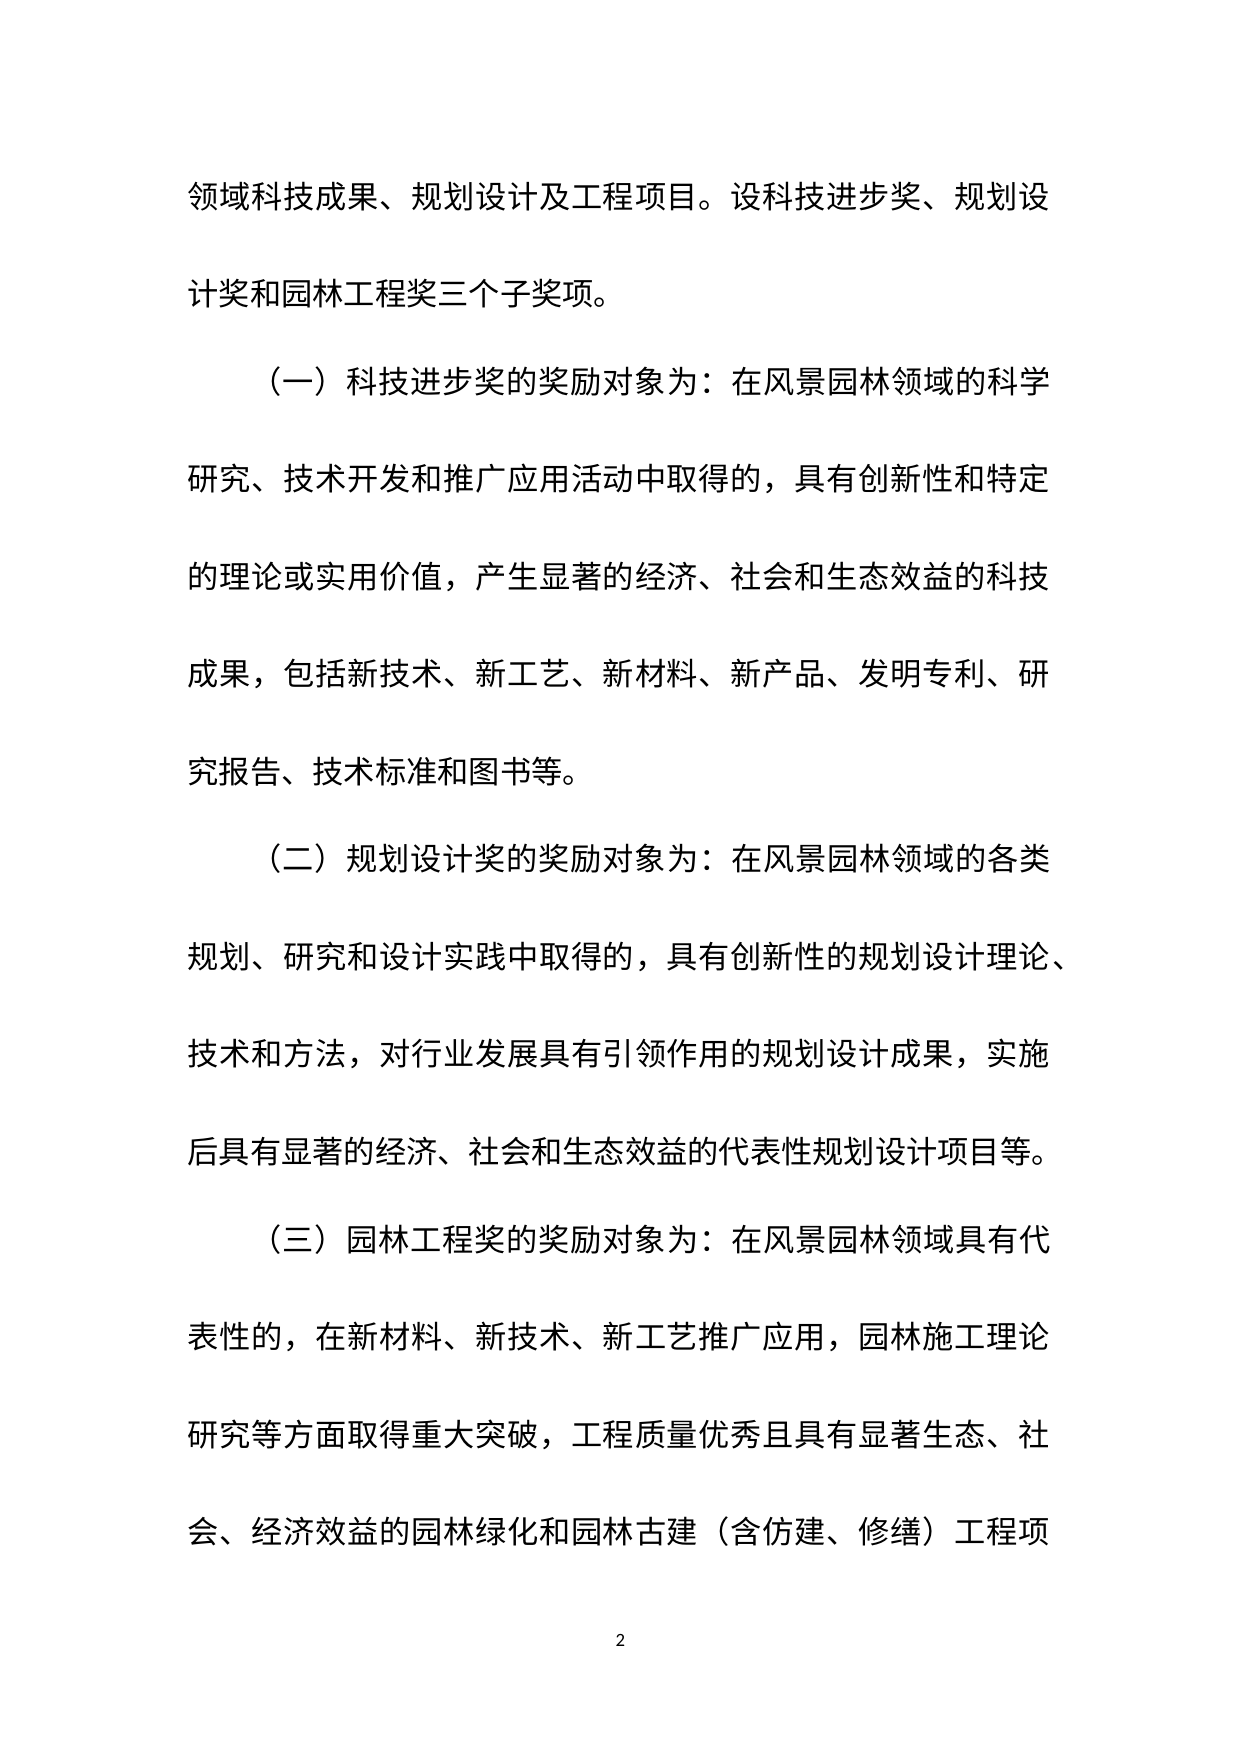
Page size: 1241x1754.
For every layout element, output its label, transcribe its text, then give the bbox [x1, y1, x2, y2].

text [187, 162, 1053, 324]
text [187, 1205, 1053, 1562]
text （二）规划设计奖的奖励对象为：在风景园林领域的各类规划、研究和设计实践中取得的，具有创新性的规划设计理论、技术和方法，对行业发展具有引领作用的规划设计成果，实施后具有显著的经济、社会和生态效益的代表性规划设计项目等。 [187, 825, 1053, 1182]
text （一）科技进步奖的奖励对象为：在风景园林领域的科学研究、技术开发和推广应用活动中取得的，具有创新性和特定的理论或实用价值，产生显著的经济、社会和生态效益的科技成果，包括新技术、新工艺、新材料、新产品、发明专利、研究报告、技术标准和图书等。 [187, 347, 1053, 802]
